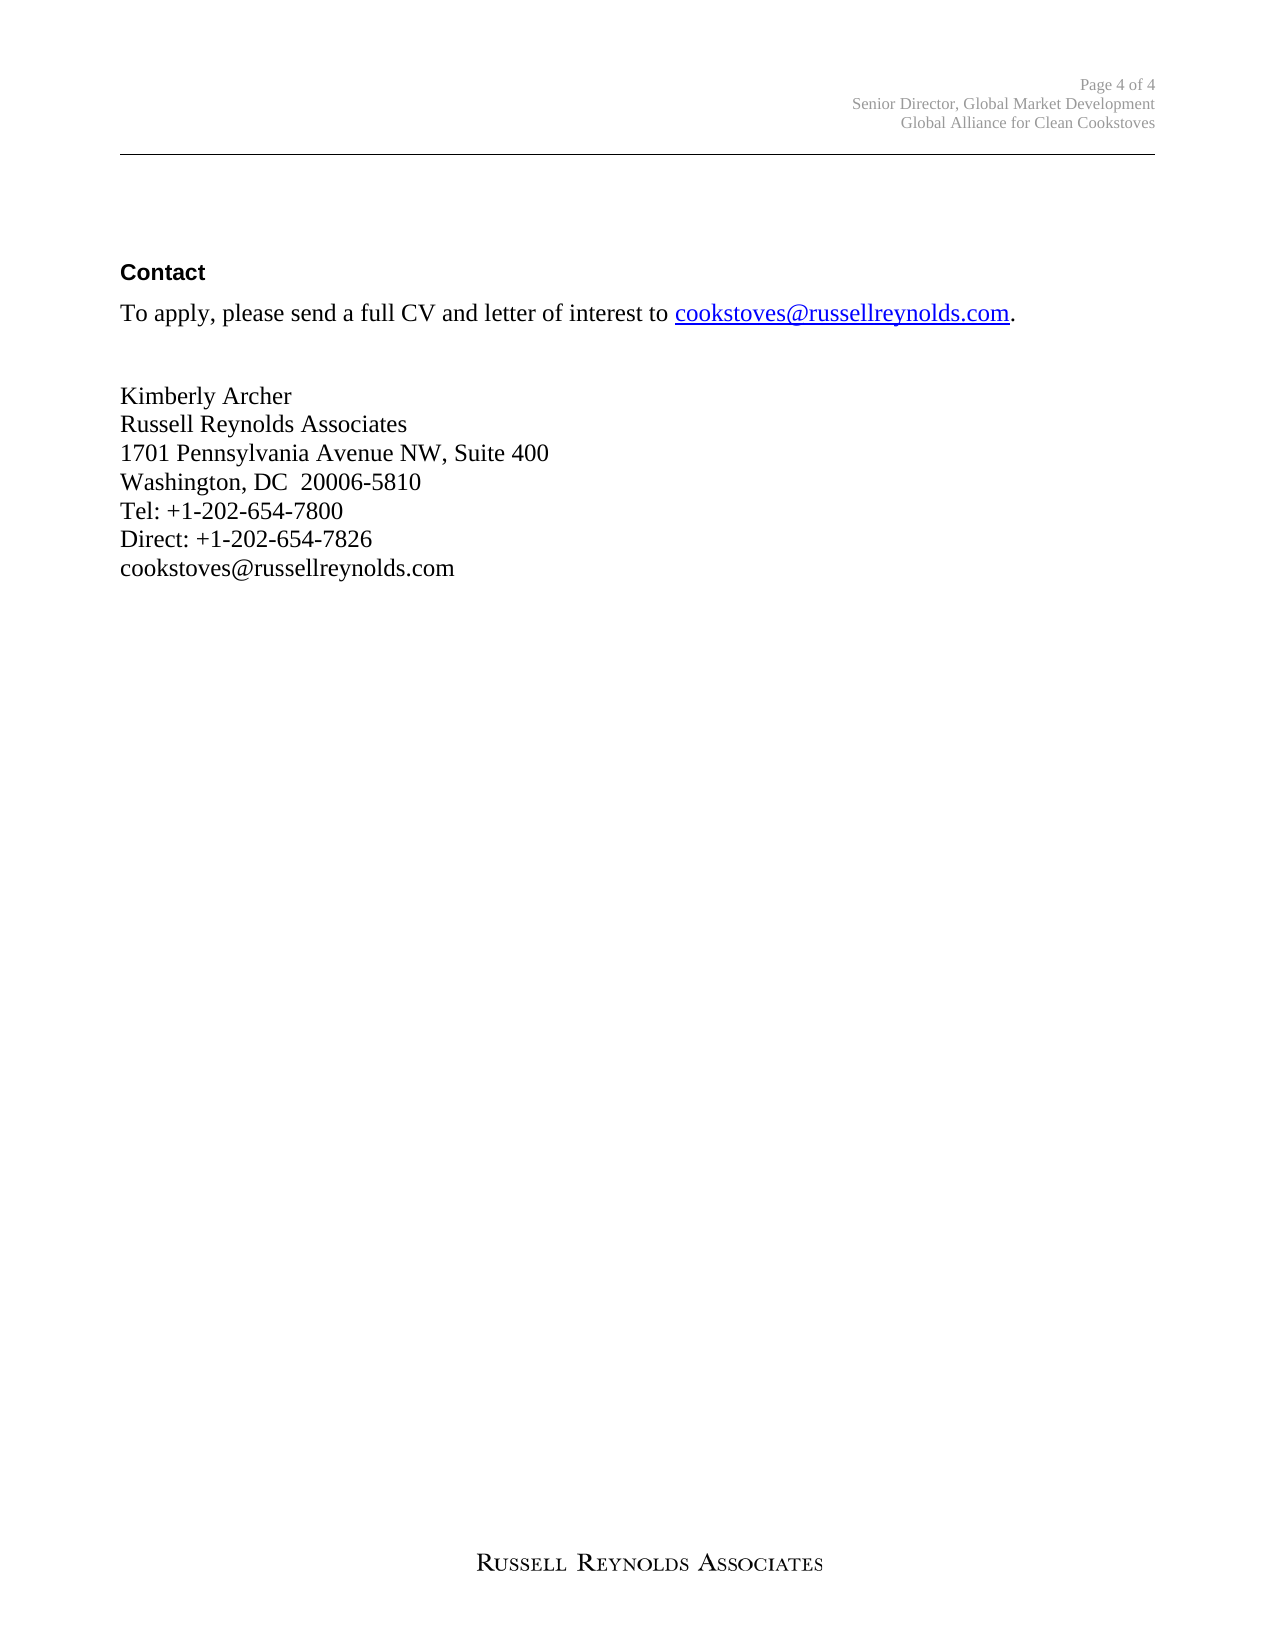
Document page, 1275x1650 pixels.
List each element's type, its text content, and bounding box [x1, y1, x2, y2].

text To apply, please send a full CV and letter of interest to cookstoves@russellreynolds.com. [120, 298, 1155, 327]
subtitle Contact [120, 259, 1155, 286]
picture [476, 1553, 823, 1571]
text Kimberly Archer Russell Reynolds Associates 1701 Pennsylvania Avenue NW, Suite 400 Washington, DC 20006-5810 Tel: +1-202-654-7800 Direct: +1-202-654-7826 cookstoves@russellreynolds.com [120, 381, 1155, 582]
